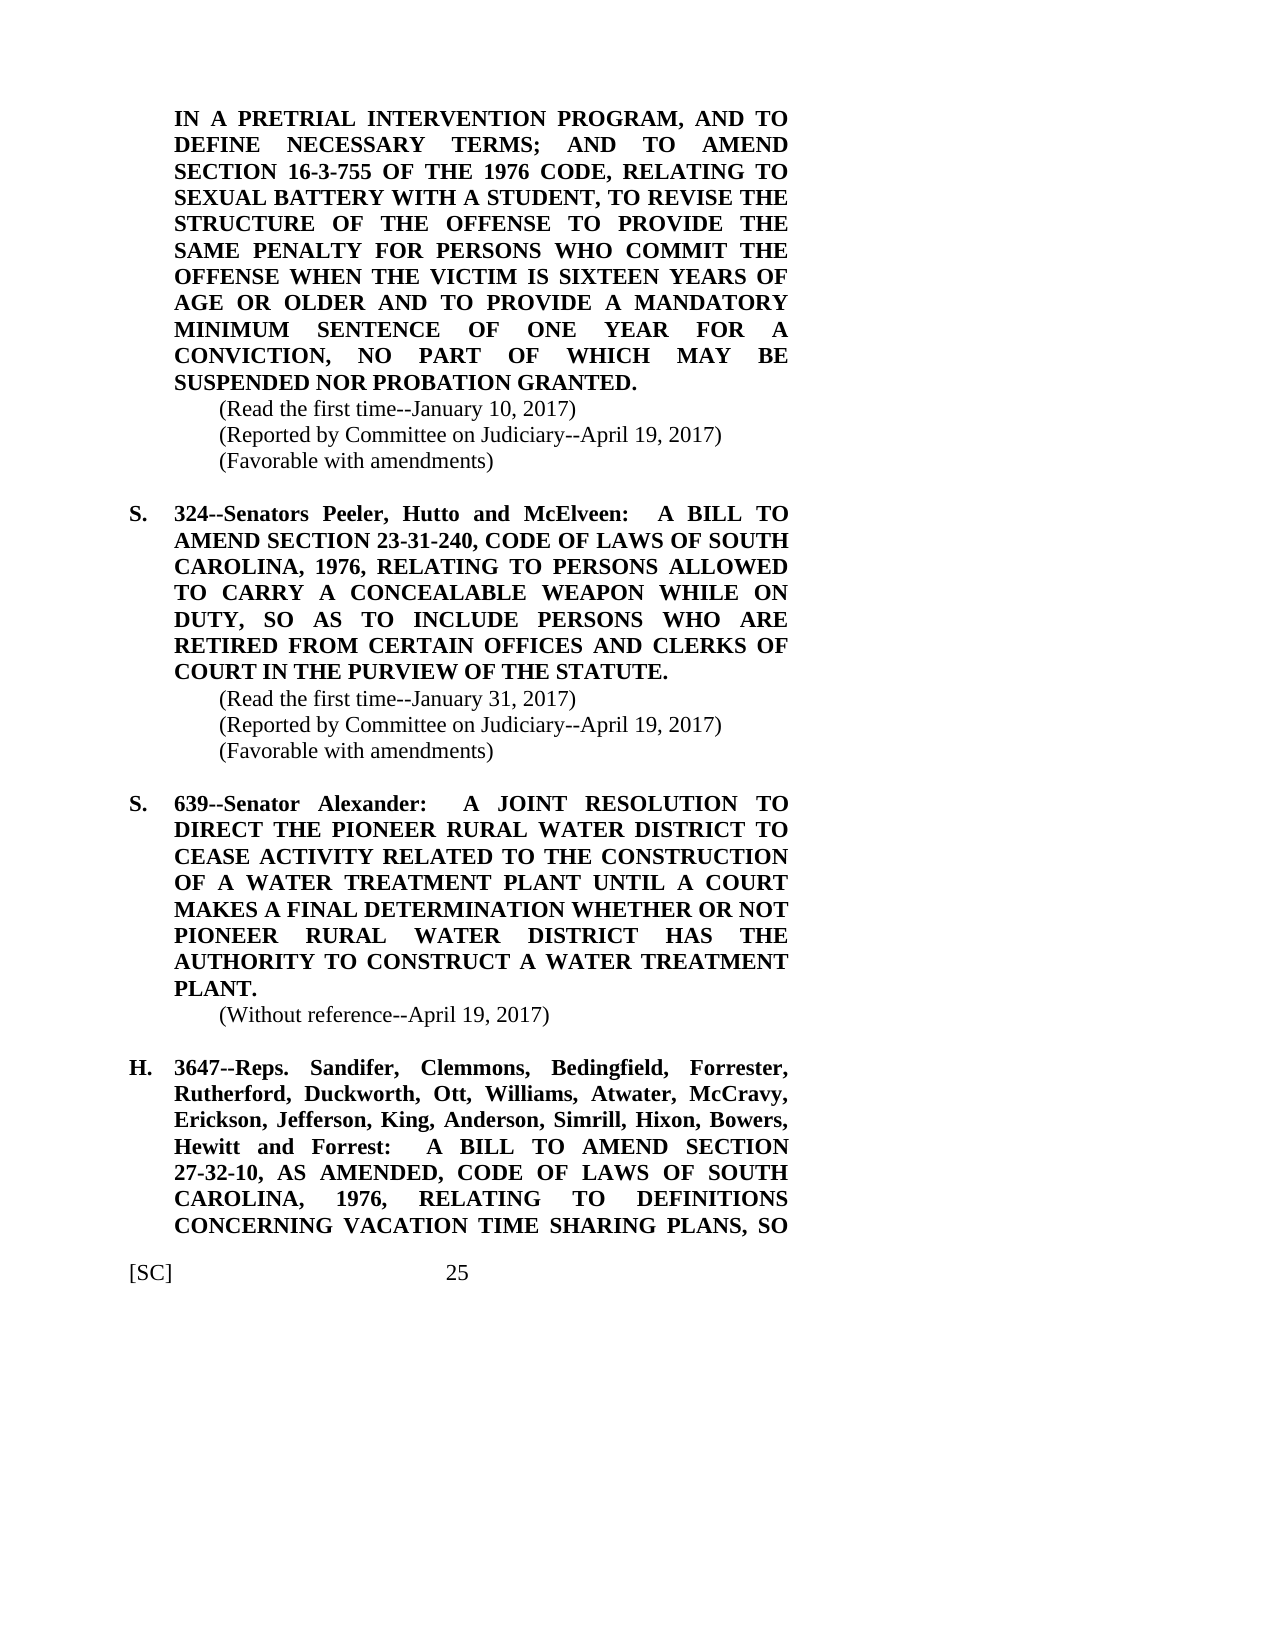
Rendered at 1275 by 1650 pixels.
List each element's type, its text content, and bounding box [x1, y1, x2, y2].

text (Favorable with amendments) [219, 737, 789, 764]
text (Reported by Committee on Judiciary--April 19, 2017) [219, 421, 789, 448]
text (Read the first time--January 31, 2017) [219, 685, 789, 711]
title S. 324--Senators Peeler, Hutto and McElveen: A BILL TO AMEND SECTION 23-31-240, CODE OF LAWS OF SOUTH CAROLINA, 1976, RELATING TO PERSONS ALLOWED TO CARRY A CONCEALABLE WEAPON WHILE ON DUTY, SO AS TO INCLUDE PERSONS WHO ARE RETIRED FROM CERTAIN OFFICES AND CLERKS OF COURT IN THE PURVIEW OF THE STATUTE. [129, 500, 789, 685]
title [129, 1054, 789, 1238]
text (Favorable with amendments) [219, 448, 789, 474]
text (Read the first time--January 10, 2017) [219, 395, 789, 421]
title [129, 105, 789, 395]
text (Without reference--April 19, 2017) [219, 1001, 789, 1027]
title S. 639--Senator Alexander: A JOINT RESOLUTION TO DIRECT THE PIONEER RURAL WATER DISTRICT TO CEASE ACTIVITY RELATED TO THE CONSTRUCTION OF A WATER TREATMENT PLANT UNTIL A COURT MAKES A FINAL DETERMINATION WHETHER OR NOT PIONEER RURAL WATER DISTRICT HAS THE AUTHORITY TO CONSTRUCT A WATER TREATMENT PLANT. [129, 790, 789, 1001]
text (Reported by Committee on Judiciary--April 19, 2017) [219, 711, 789, 737]
